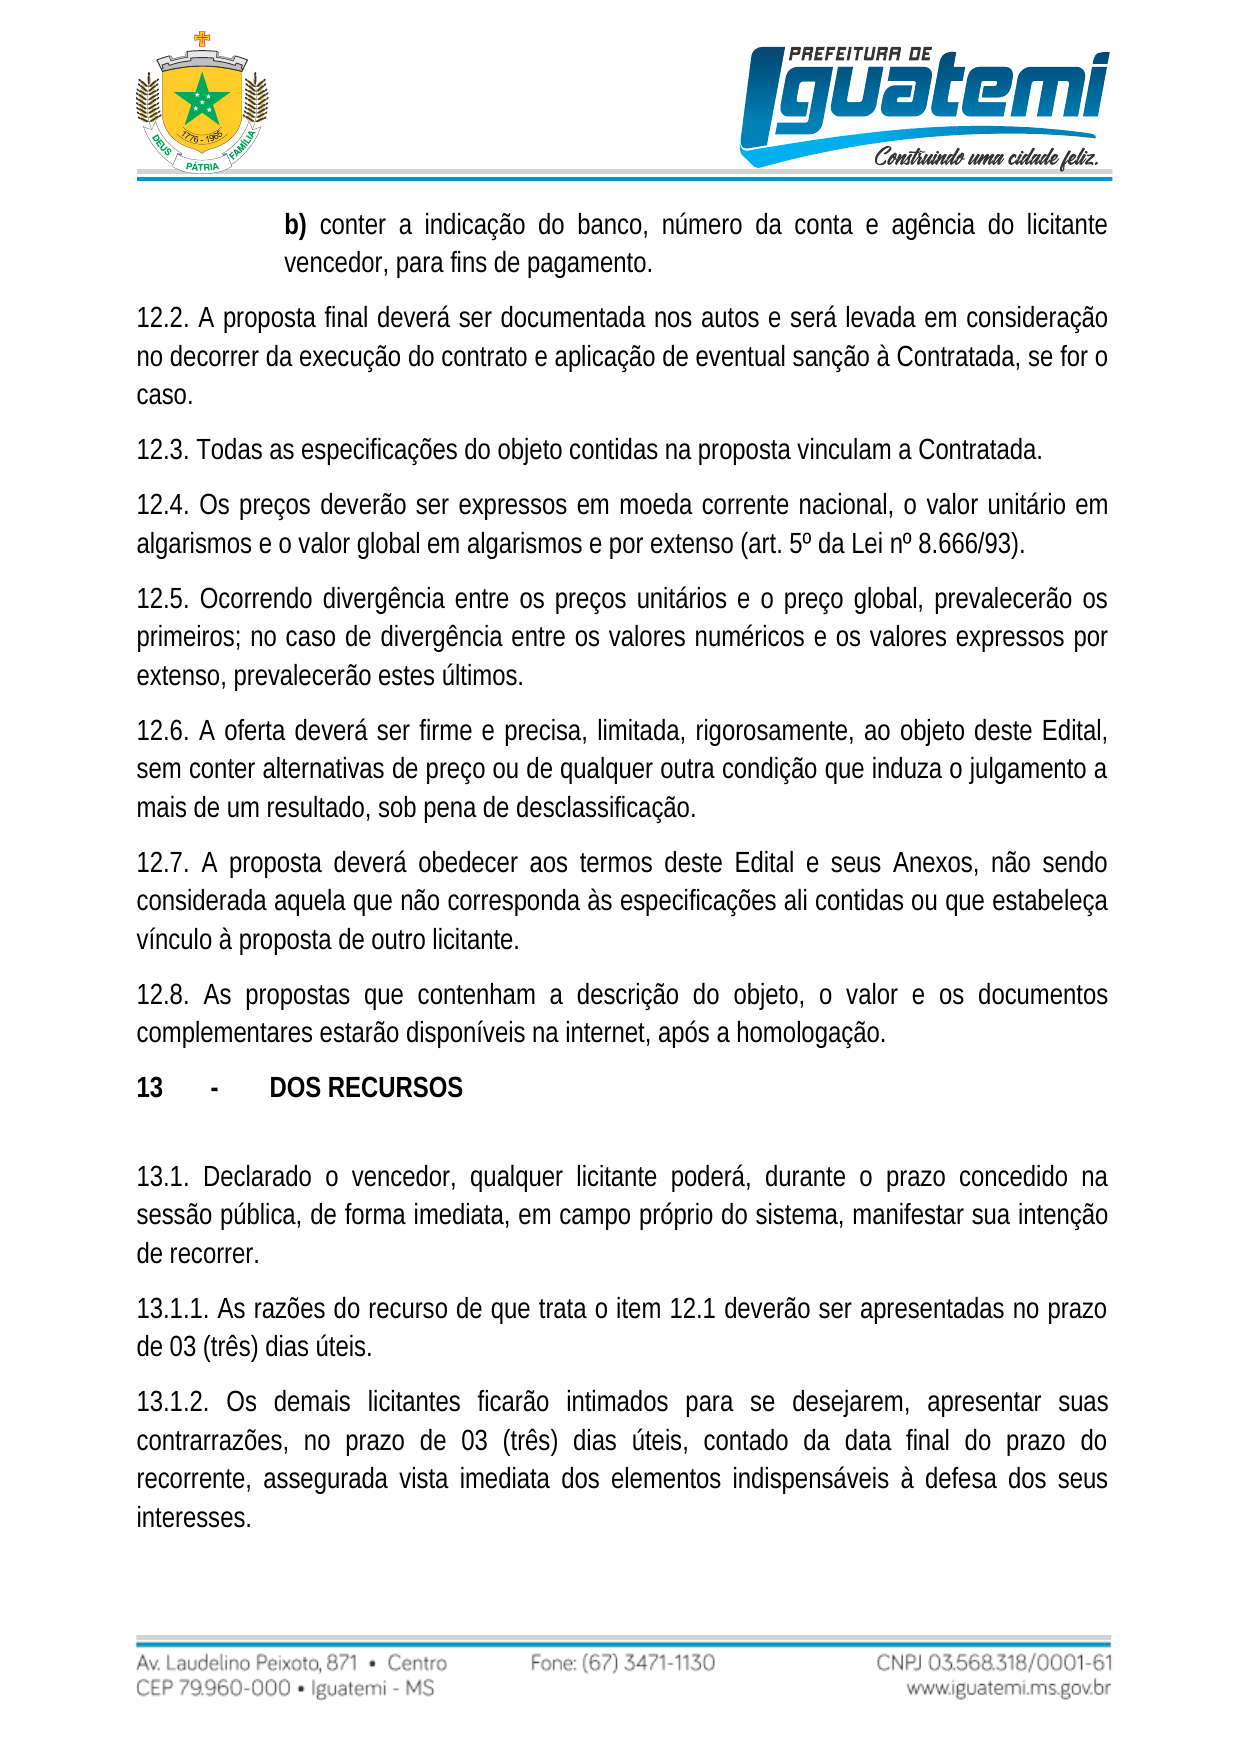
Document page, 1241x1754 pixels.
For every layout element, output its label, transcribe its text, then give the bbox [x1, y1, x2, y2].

text 12.5. Ocorrendo divergência entre os preços unitários e o preço global, prevalecerão os primeiros; no caso de divergência entre os valores numéricos e os valores expressos por extenso, prevalecerão estes últimos. [136, 581, 1110, 691]
text 13.1.2. Os demais licitantes ficarão intimados para se desejarem, apresentar suas contrarrazões, no prazo de 03 (três) dias úteis, contado da data final do prazo do recorrente, assegurada vista imediata dos elementos indispensáveis à defesa dos seus interesses. [136, 1384, 1110, 1533]
text 13 - DOS RECURSOS [136, 1070, 1110, 1104]
text 13.1.1. As razões do recurso de que trata o item 12.1 deverão ser apresentadas no prazo de 03 (três) dias úteis. [136, 1291, 1110, 1363]
text 12.4. Os preços deverão ser expressos em moeda corrente nacional, o valor unitário em algarismos e o valor global em algarismos e por extenso (art. 5º da Lei nº 8.666/93). [136, 487, 1110, 559]
text 13.1. Declarado o vencedor, qualquer licitante poderá, durante o prazo concedido na sessão pública, de forma imediata, em campo próprio do sistema, manifestar sua intenção de recorrer. [136, 1159, 1110, 1269]
picture [136, 1635, 1113, 1703]
text 12.7. A proposta deverá obedecer aos termos deste Edital e seus Anexos, não sendo considerada aquela que não corresponda às especificações ali contidas ou que estabeleça vínculo à proposta de outro licitante. [136, 845, 1110, 955]
text 12.2. A proposta final deverá ser documentada nos autos e será levada em consideração no decorrer da execução do contrato e aplicação de eventual sanção à Contratada, se for o caso. [136, 300, 1110, 411]
text 12.8. As propostas que contenham a descrição do objeto, o valor e os documentos complementares estarão disponíveis na internet, após a homologação. [136, 977, 1110, 1049]
text 12.3. Todas as especificações do objeto contidas na proposta vinculam a Contratada. [136, 432, 1110, 466]
text 12.6. A oferta deverá ser firme e precisa, limitada, rigorosamente, ao objeto deste Edital, sem conter alternativas de preço ou de qualquer outra condição que induza o julgamento a mais de um resultado, sob pena de desclassificação. [136, 713, 1110, 823]
text b) conter a indicação do banco, número da conta e agência do licitante vencedor, para fins de pagamento. [284, 207, 1110, 279]
